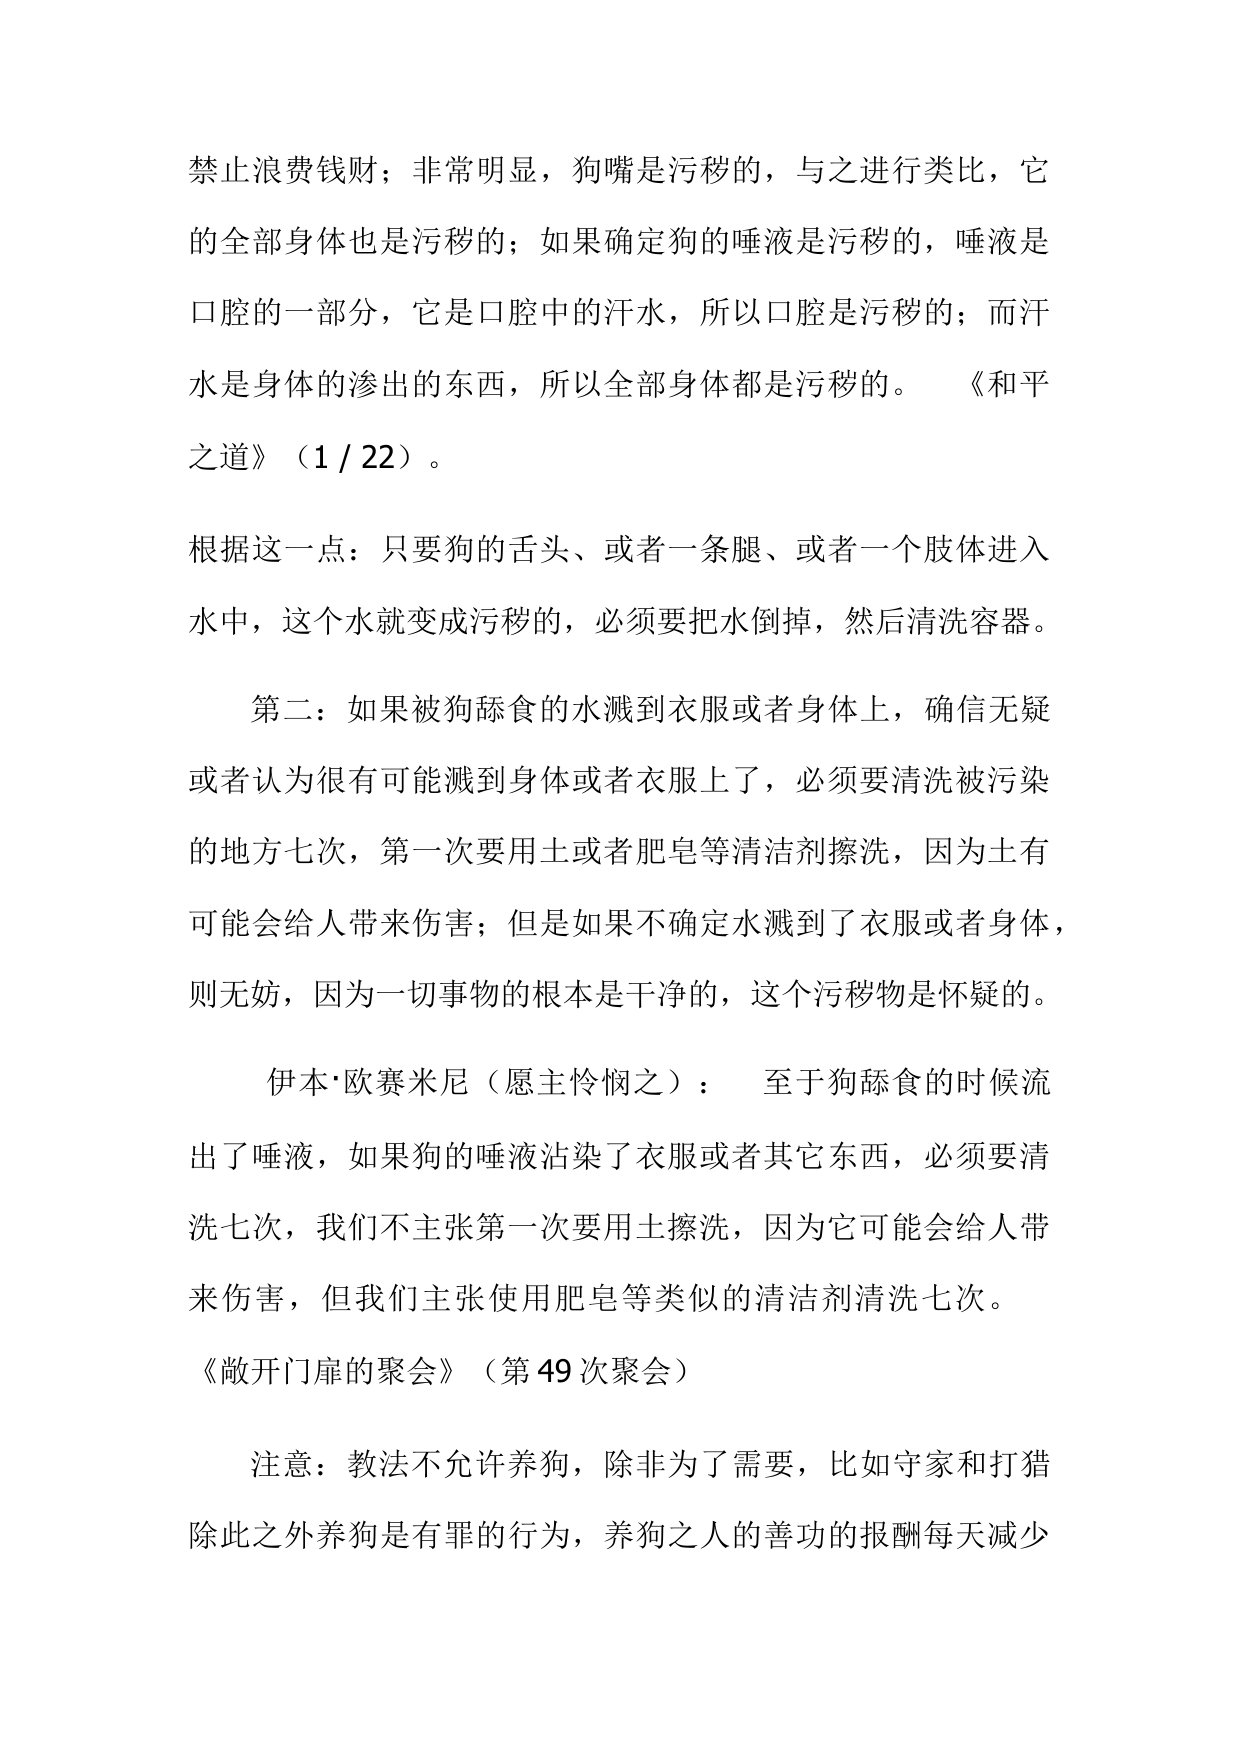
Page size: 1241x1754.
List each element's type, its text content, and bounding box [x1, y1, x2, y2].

text 根据这一点：只要狗的舌头、或者一条腿、或者一个肢体进入水中，这个水就变成污秽的，必须要把水倒掉，然后清洗容器。 [187, 529, 1053, 636]
text 第二：如果被狗舔食的水溅到衣服或者身体上，确信无疑、或者认为很有可能溅到身体或者衣服上了，必须要清洗被污染的地方七次，第一次要用土或者肥皂等清洁剂擦洗，因为土有可能会给人带来伤害；但是如果不确定水溅到了衣服或者身体，则无妨，因为一切事物的根本是干净的，这个污秽物是怀疑的。 [187, 689, 1053, 1010]
text 伊本·欧赛米尼（愿主怜悯之）：“至于狗舔食的时候流出了唾液，如果狗的唾液沾染了衣服或者其它东西，必须要清洗七次，我们不主张第一次要用土擦洗，因为它可能会给人带来伤害，但我们主张使用肥皂等类似的清洁剂清洗七次。”《敞开门扉的聚会》（第49次聚会） [187, 1062, 1053, 1389]
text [187, 1444, 1053, 1551]
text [187, 150, 1053, 475]
